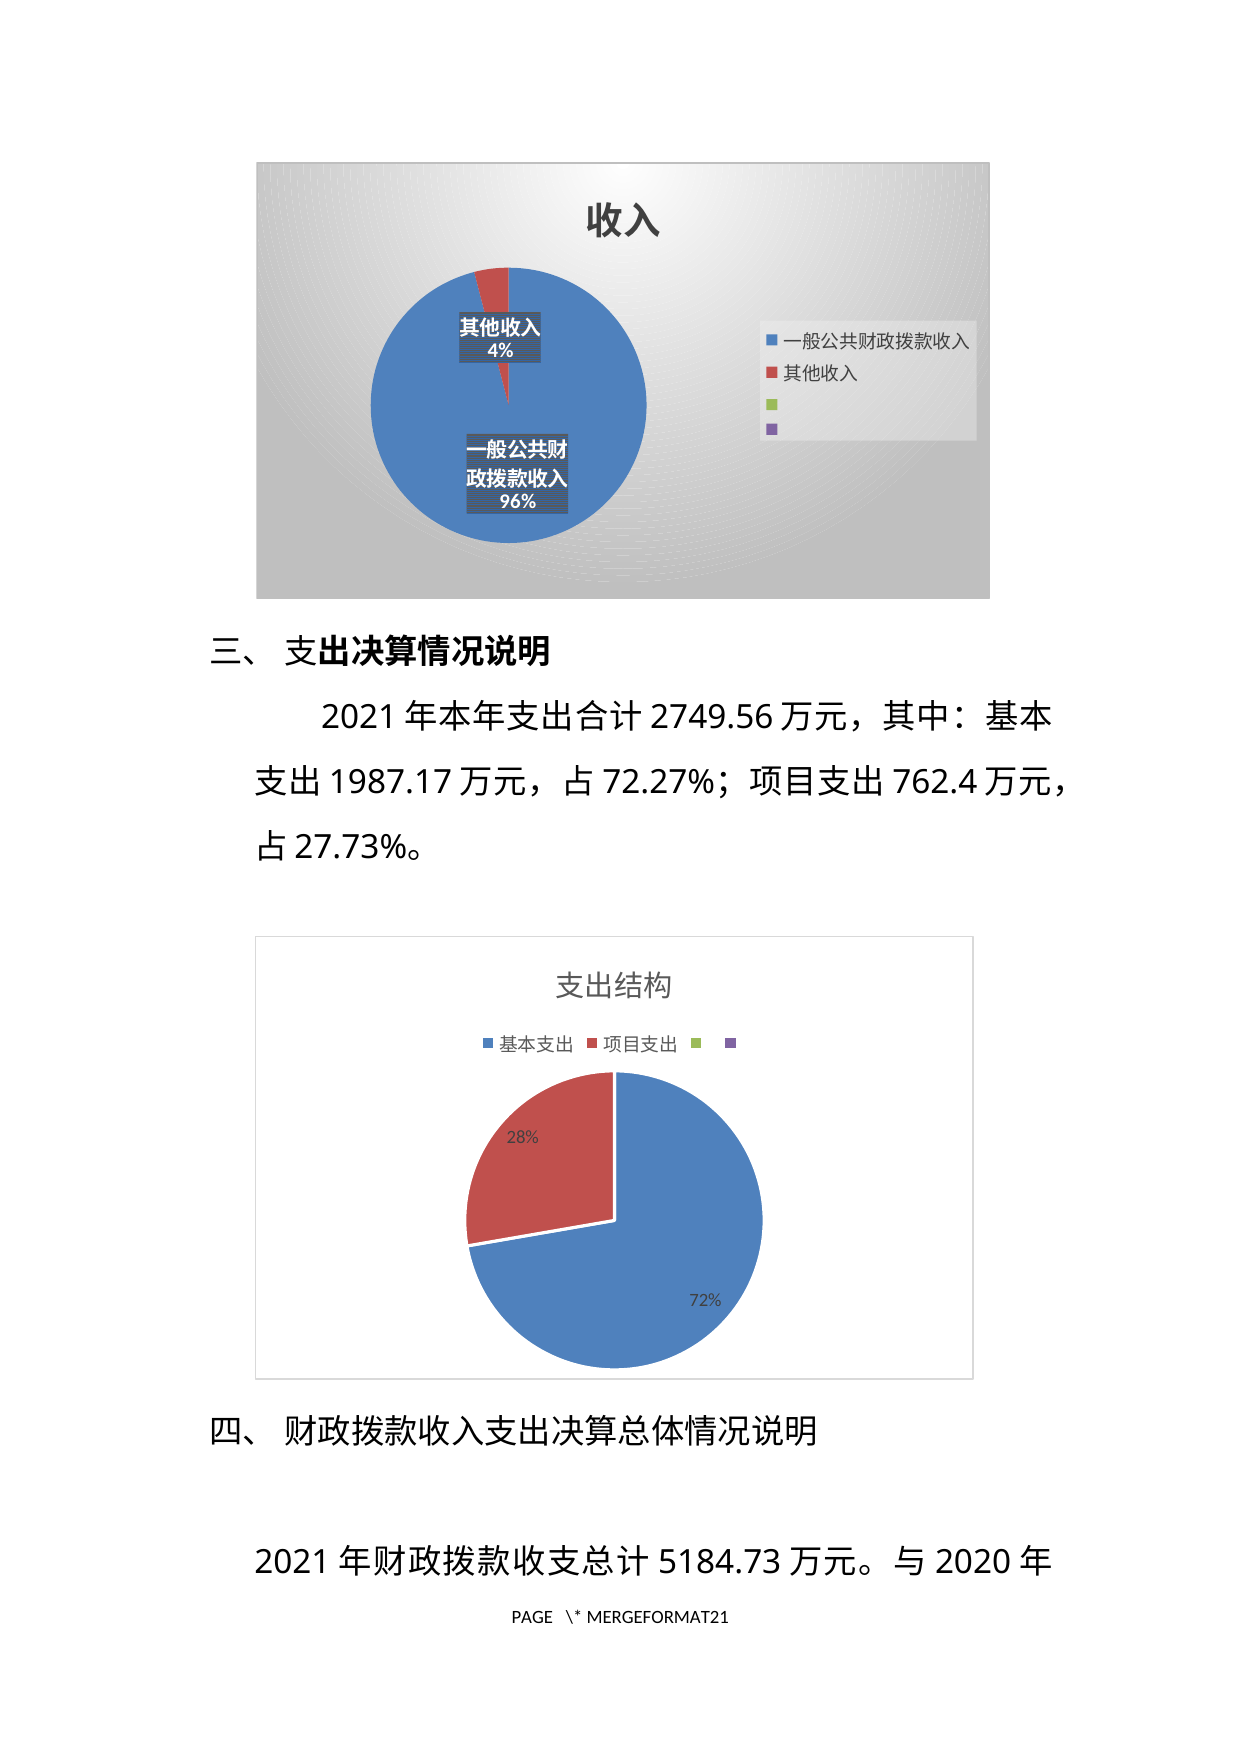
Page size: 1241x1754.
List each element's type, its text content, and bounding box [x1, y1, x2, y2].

text 2021年本年支出合计2749.56万元，其中：基本支出1987.17万元，占72.27%；项目支出762.4万元，占27.73%。 [254, 682, 1053, 877]
list 支出决算情况说明 [209, 617, 1053, 682]
list 财政拨款收入支出决算总体情况说明 [209, 1397, 1053, 1462]
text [187, 1527, 1053, 1592]
